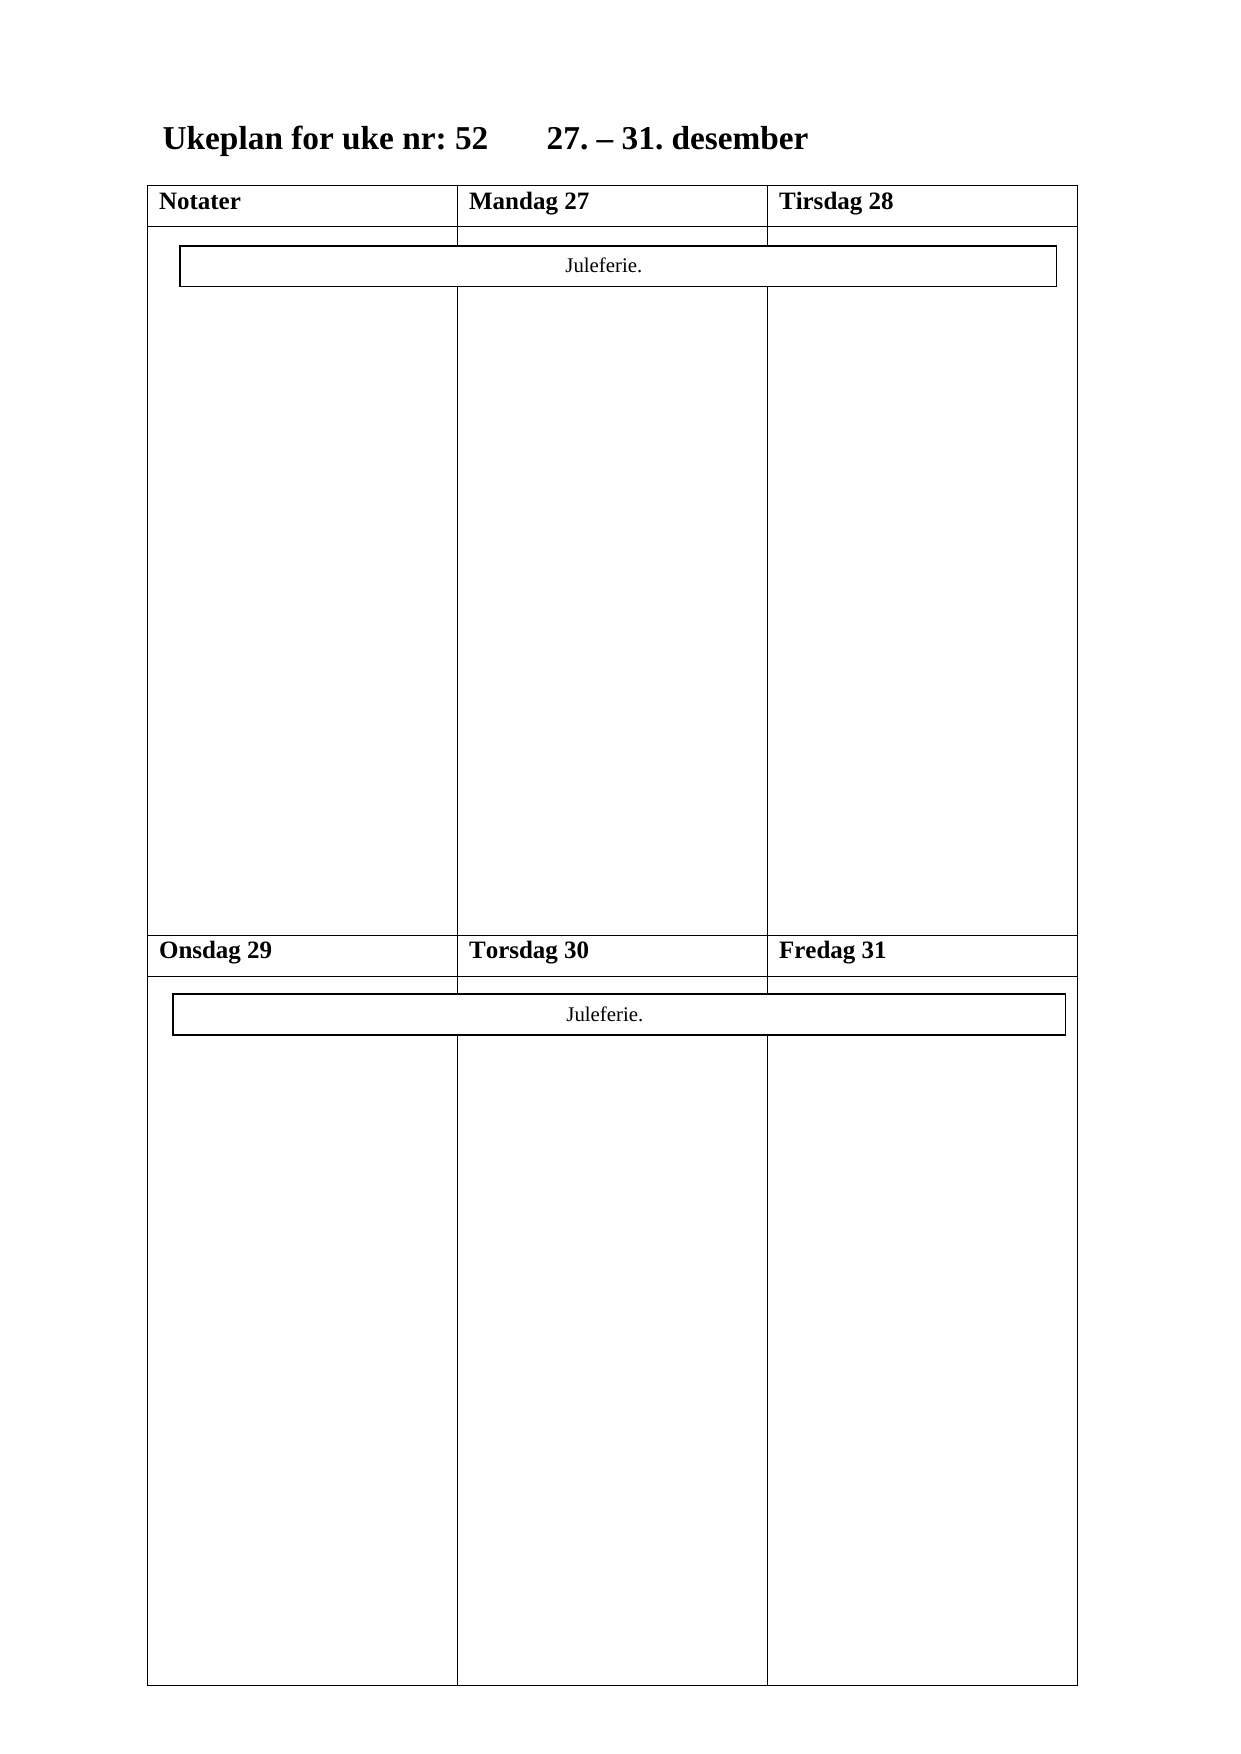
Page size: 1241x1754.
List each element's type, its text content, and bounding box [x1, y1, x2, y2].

table_cell [458, 227, 767, 245]
table_header Notater [148, 186, 457, 226]
table_cell Fredag 31 [768, 936, 1077, 976]
table_cell [148, 227, 457, 934]
table_cell [458, 977, 767, 993]
table_cell [458, 287, 767, 934]
table_cell [458, 1036, 767, 1684]
text Ukeplan for uke nr: 52 27. – 31. desember 2021 [162, 118, 1063, 157]
table_cell Torsdag 30 [458, 936, 767, 976]
table_cell [148, 977, 457, 1684]
table_cell [768, 977, 1077, 1684]
table_header Mandag 27 [458, 186, 767, 226]
table_cell Onsdag 29 [148, 936, 457, 976]
table_header Tirsdag 28 [768, 186, 1077, 226]
table_cell [768, 227, 1077, 934]
